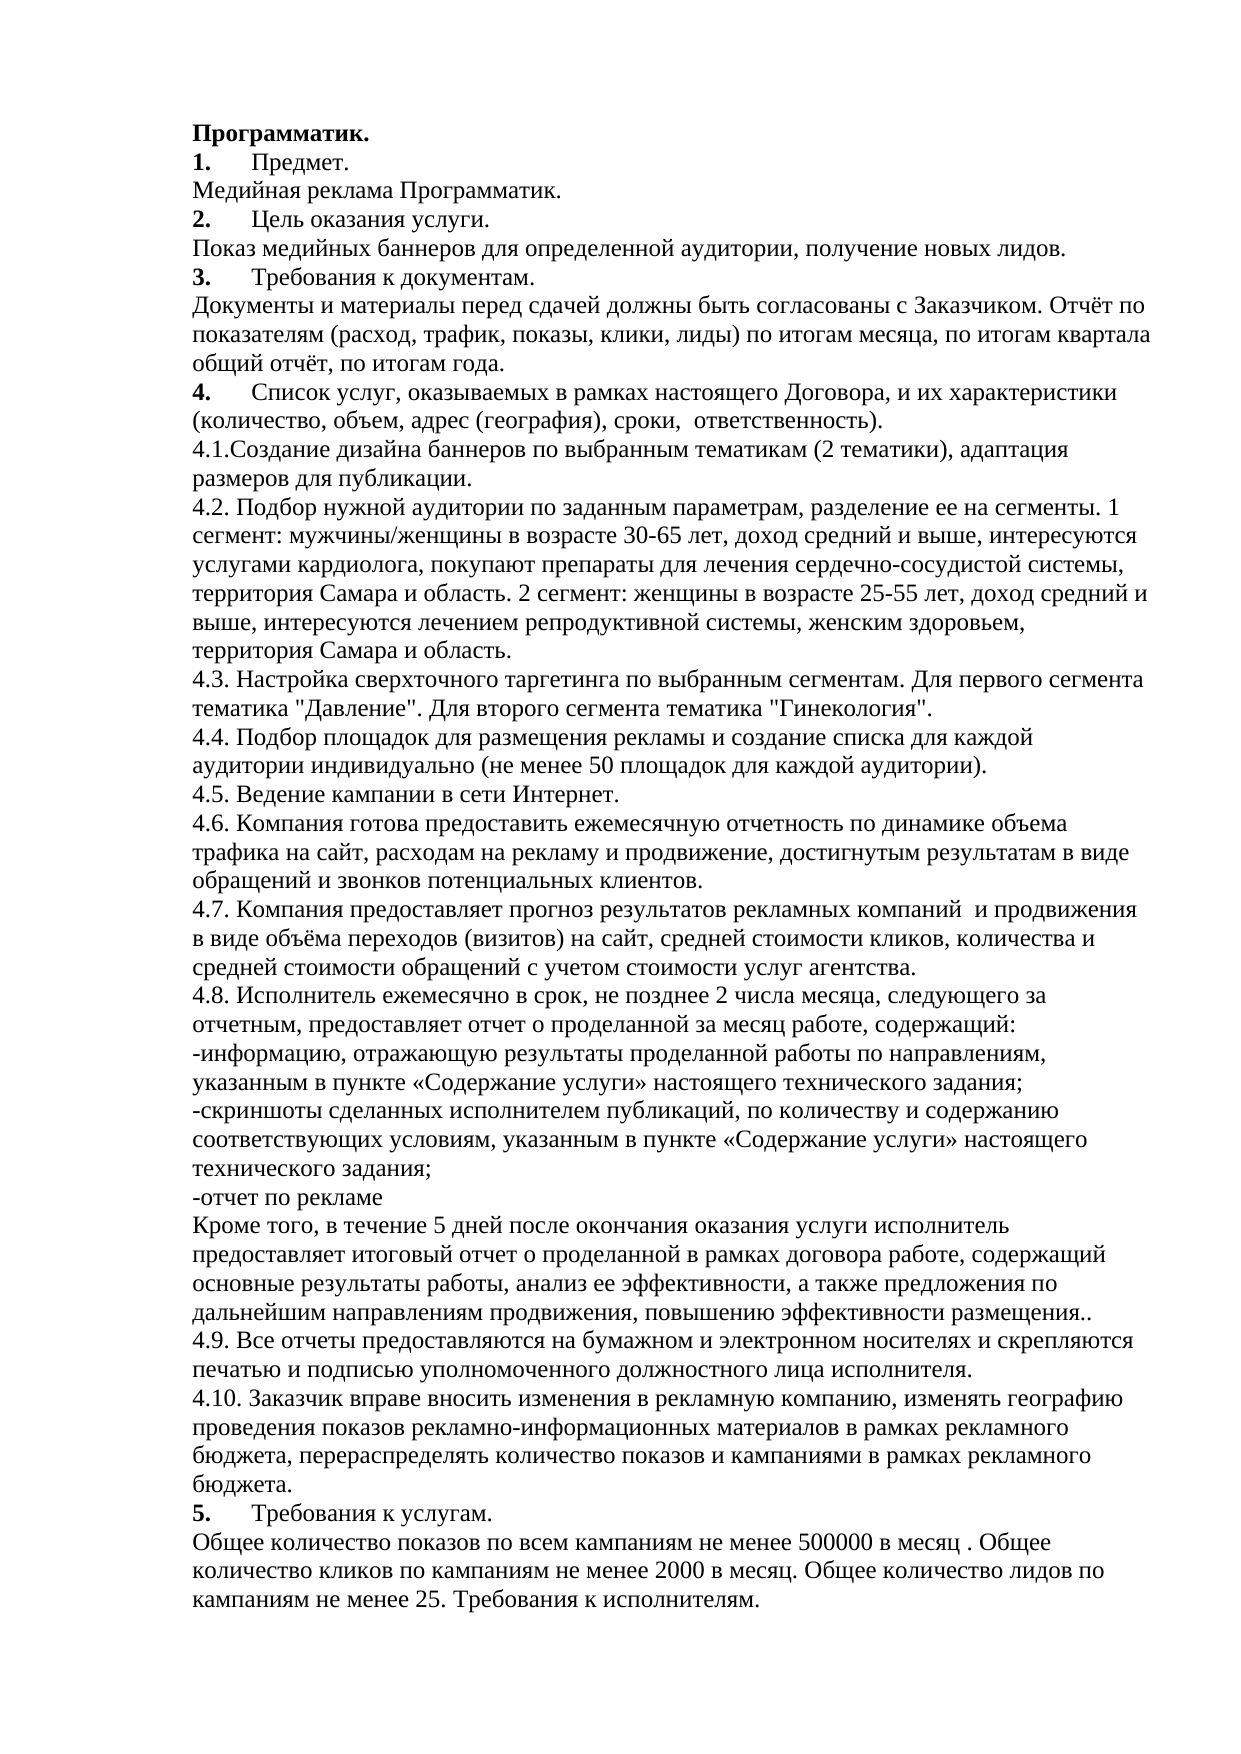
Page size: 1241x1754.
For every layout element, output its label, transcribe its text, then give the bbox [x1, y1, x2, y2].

list 4.9. Все отчеты предоставляются на бумажном и электронном носителях и скрепляются печатью и подписью уполномоченного должностного лица исполнителя. [192, 1326, 1152, 1383]
list 4.1.Создание дизайна баннеров по выбранным тематикам (2 тематики), адаптация размеров для публикации. [192, 434, 1152, 492]
list -отчет по рекламе [192, 1182, 1152, 1211]
list Предмет. [192, 147, 1152, 176]
list 4.4. Подбор площадок для размещения рекламы и создание списка для каждой аудитории индивидуально (не менее 50 площадок для каждой аудитории). [192, 722, 1152, 779]
list Кроме того, в течение 5 дней после окончания оказания услуги исполнитель предоставляет итоговый отчет о проделанной в рамках договора работе, содержащий основные результаты работы, анализ ее эффективности, а также предложения по дальнейшим направлениям продвижения, повышению эффективности размещения.. [192, 1211, 1152, 1326]
list Медийная реклама Программатик. [192, 176, 1152, 204]
list Общее количество показов по всем кампаниям не менее 500000 в месяц . Общее количество кликов по кампаниям не менее 2000 в месяц. Общее количество лидов по кампаниям не менее 25. Требования к исполнителям. [192, 1527, 1152, 1613]
list -информацию, отражающую результаты проделанной работы по направлениям, указанным в пункте «Содержание услуги» настоящего технического задания; [192, 1038, 1152, 1096]
list Требования к услугам. [192, 1498, 1152, 1527]
list 4.5. Ведение кампании в сети Интернет. [192, 779, 1152, 808]
list Список услуг, оказываемых в рамках настоящего Договора, и их характеристики (количество, объем, адрес (география), сроки, ответственность). [192, 377, 1152, 434]
list Показ медийных баннеров для определенной аудитории, получение новых лидов. [192, 233, 1152, 262]
list 4.8. Исполнитель ежемесячно в срок, не позднее 2 числа месяца, следующего за отчетным, предоставляет отчет о проделанной за месяц работе, содержащий: [192, 981, 1152, 1038]
list Цель оказания услуги. [192, 204, 1152, 233]
text Программатик. [192, 118, 1152, 147]
list Требования к документам. [192, 262, 1152, 291]
list 4.10. Заказчик вправе вносить изменения в рекламную компанию, изменять географию проведения показов рекламно-информационных материалов в рамках рекламного бюджета, перераспределять количество показов и кампаниями в рамках рекламного бюджета. [192, 1383, 1152, 1498]
list Документы и материалы перед сдачей должны быть согласованы с Заказчиком. Отчёт по показателям (расход, трафик, показы, клики, лиды) по итогам месяца, по итогам квартала общий отчёт, по итогам года. [192, 291, 1152, 377]
list 4.7. Компания предоставляет прогноз результатов рекламных компаний и продвижения в виде объёма переходов (визитов) на сайт, средней стоимости кликов, количества и средней стоимости обращений с учетом стоимости услуг агентства. [192, 894, 1152, 981]
list 4.3. Настройка сверхточного таргетинга по выбранным сегментам. Для первого сегмента тематика "Давление". Для второго сегмента тематика "Гинекология". [192, 664, 1152, 722]
list -скриншоты сделанных исполнителем публикаций, по количеству и содержанию соответствующих условиям, указанным в пункте «Содержание услуги» настоящего технического задания; [192, 1096, 1152, 1182]
list 4.6. Компания готова предоставить ежемесячную отчетность по динамике объема трафика на сайт, расходам на рекламу и продвижение, достигнутым результатам в виде обращений и звонков потенциальных клиентов. [192, 808, 1152, 894]
list 4.2. Подбор нужной аудитории по заданным параметрам, разделение ее на сегменты. 1 сегмент: мужчины/женщины в возрасте 30-65 лет, доход средний и выше, интересуются услугами кардиолога, покупают препараты для лечения сердечно-сосудистой системы, территория Самара и область. 2 сегмент: женщины в возрасте 25-55 лет, доход средний и выше, интересуются лечением репродуктивной системы, женским здоровьем, территория Самара и область. [192, 492, 1152, 664]
